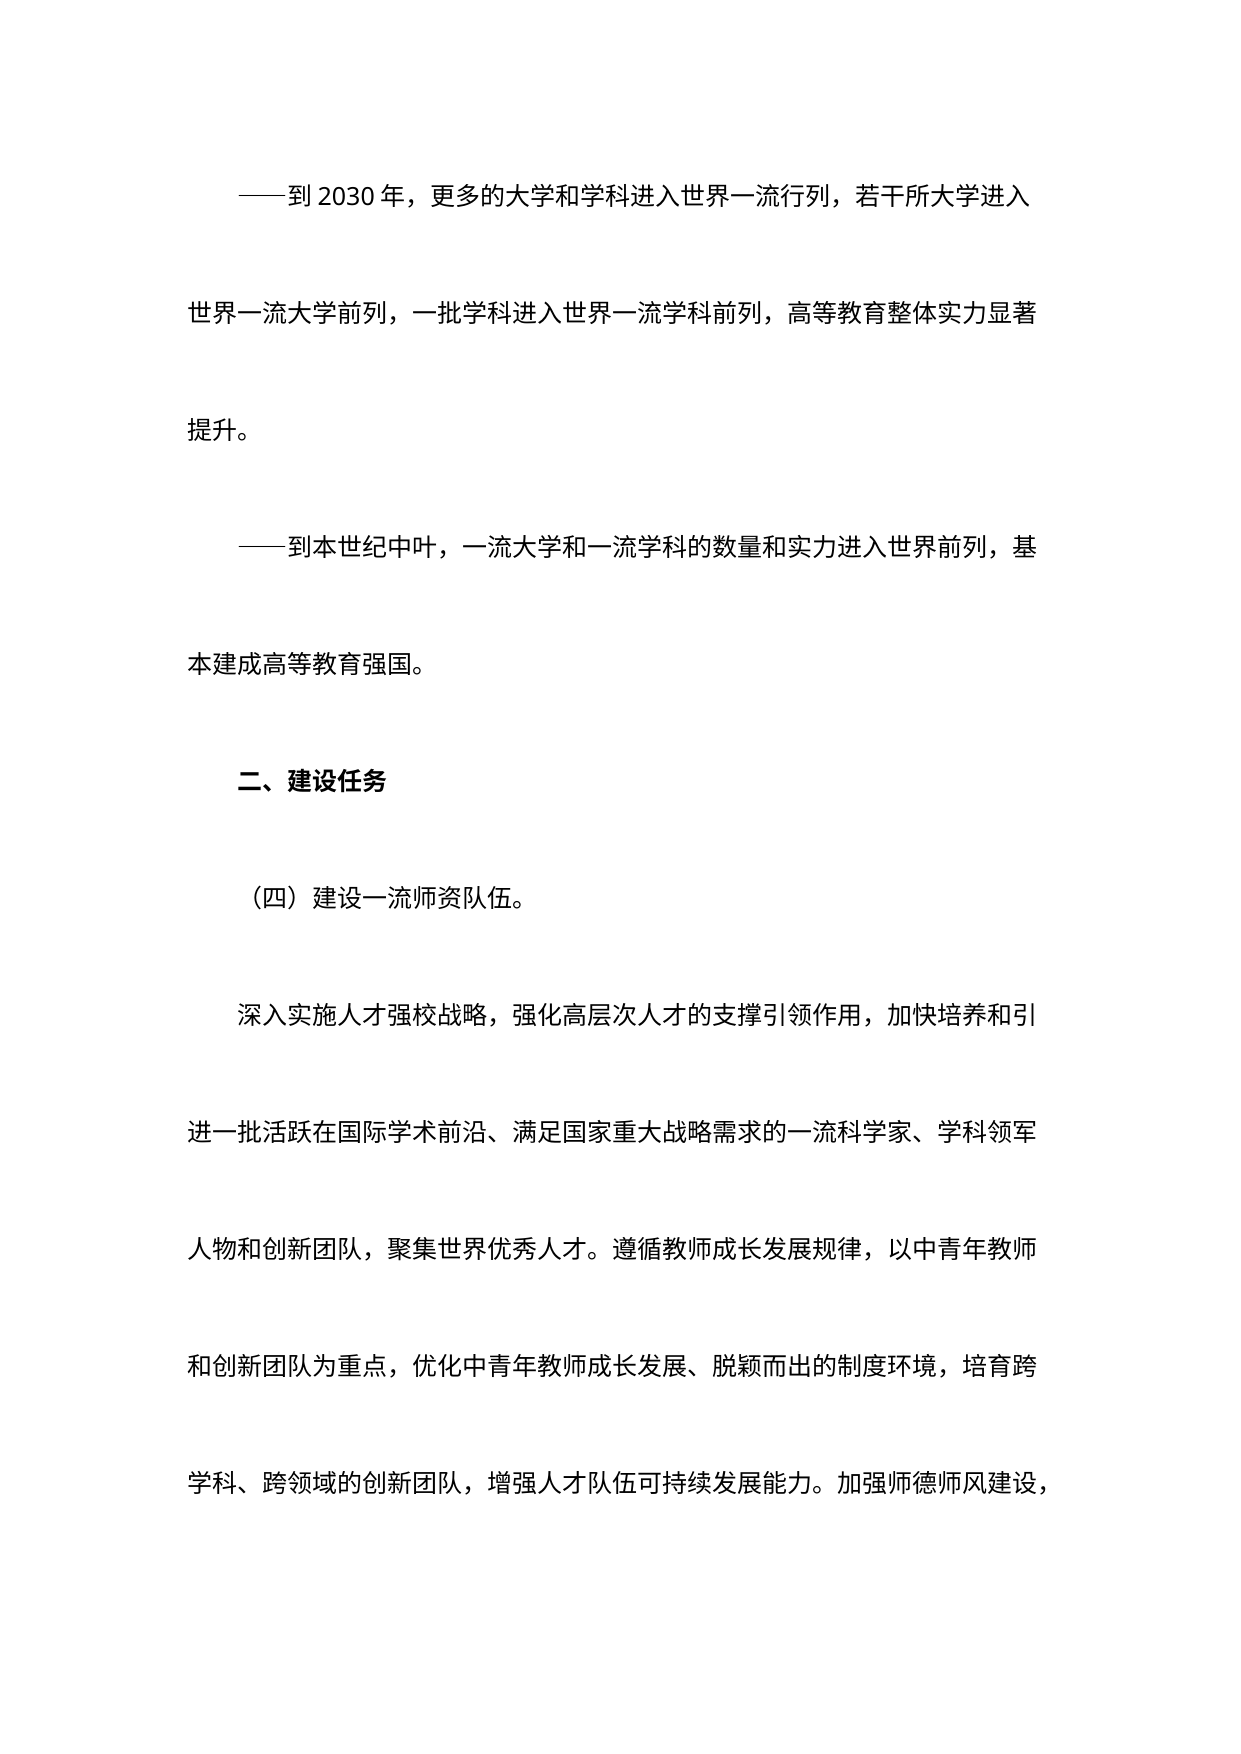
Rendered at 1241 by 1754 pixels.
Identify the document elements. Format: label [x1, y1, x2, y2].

text [187, 162, 1053, 1514]
